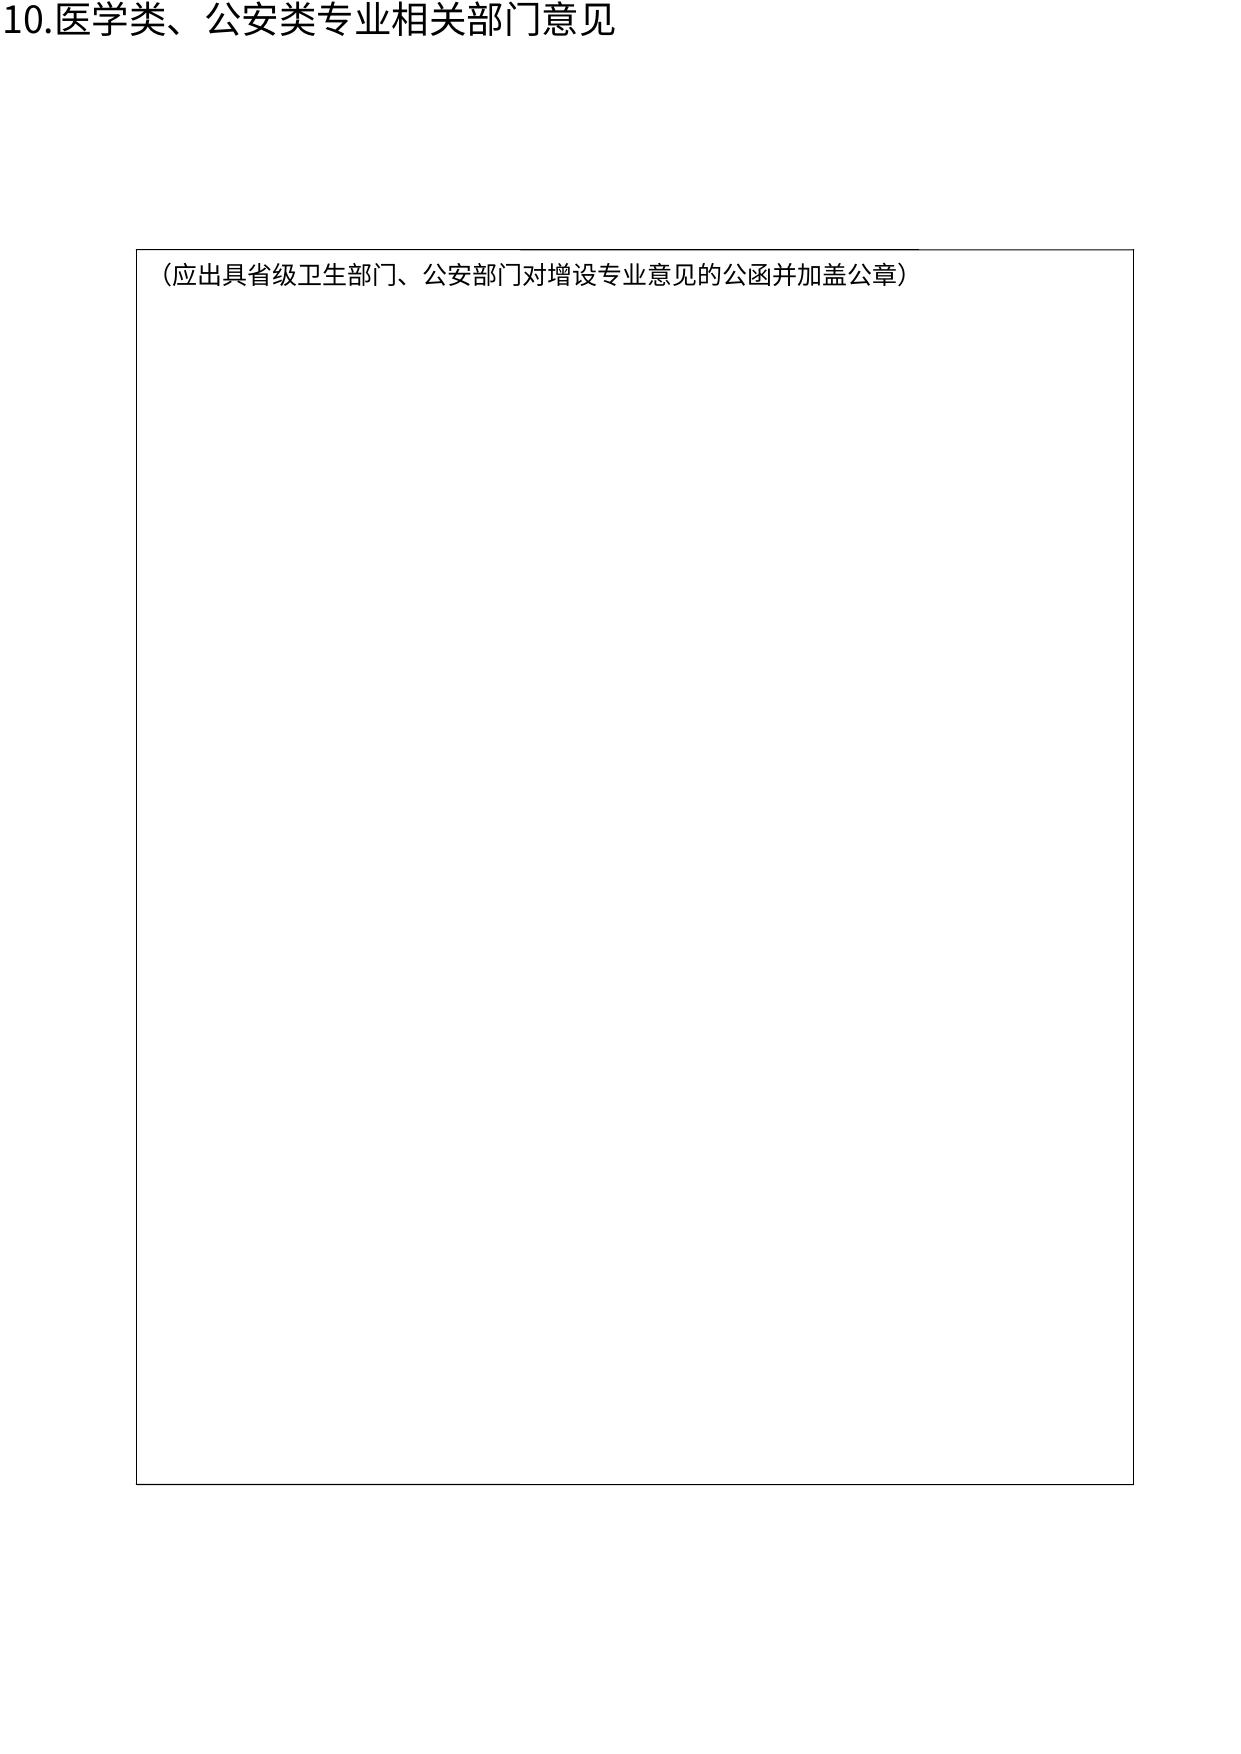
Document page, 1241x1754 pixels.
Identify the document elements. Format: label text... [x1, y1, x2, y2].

text （应出具省级卫生部门、公安部门对增设专业意见的公函并加盖公章） [148, 255, 1171, 291]
